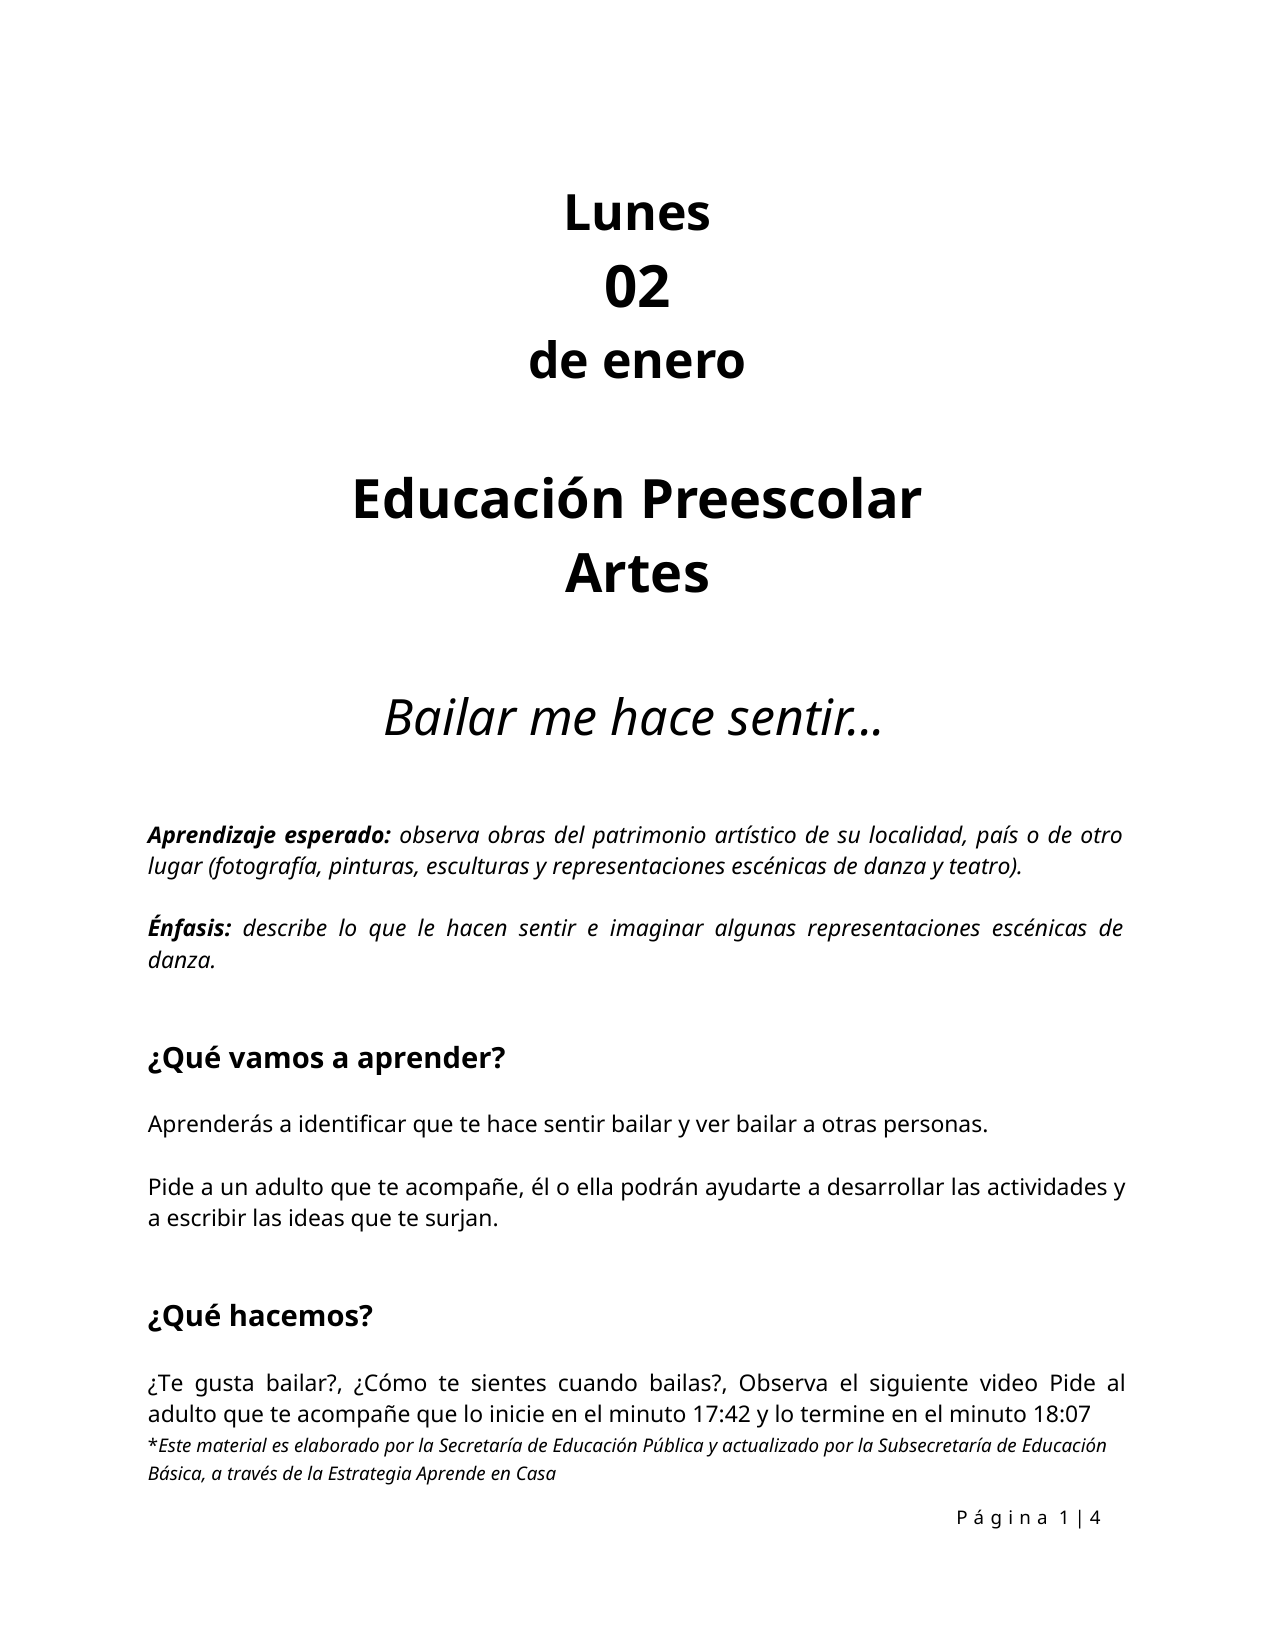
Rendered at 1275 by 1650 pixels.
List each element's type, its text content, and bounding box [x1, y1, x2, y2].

text Artes [148, 535, 1127, 608]
text Aprenderás a identificar que te hace sentir bailar y ver bailar a otras personas. [148, 1108, 1127, 1139]
text ¿Qué hacemos? [148, 1296, 1127, 1335]
text 02 [148, 245, 1127, 325]
text ¿Qué vamos a aprender? [148, 1037, 1127, 1077]
text Bailar me hace sentir... [148, 682, 1127, 750]
text Lunes [148, 177, 1127, 245]
text de enero [148, 325, 1127, 393]
text Pide a un adulto que te acompañe, él o ella podrán ayudarte a desarrollar las actividades y a escribir las ideas que te surjan. [148, 1171, 1127, 1233]
text Educación Preescolar [148, 461, 1127, 535]
text Aprendizaje esperado: observa obras del patrimonio artístico de su localidad, país o de otro lugar (fotografía, pinturas, esculturas y representaciones escénicas de danza y teatro). [148, 818, 1127, 881]
text ¿Te gusta bailar?, ¿Cómo te sientes cuando bailas?, Observa el siguiente video Pide al adulto que te acompañe que lo inicie en el minuto 17:42 y lo termine en el minuto 18:07 [148, 1367, 1127, 1429]
text Énfasis: describe lo que le hacen sentir e imaginar algunas representaciones escénicas de danza. [148, 912, 1127, 975]
